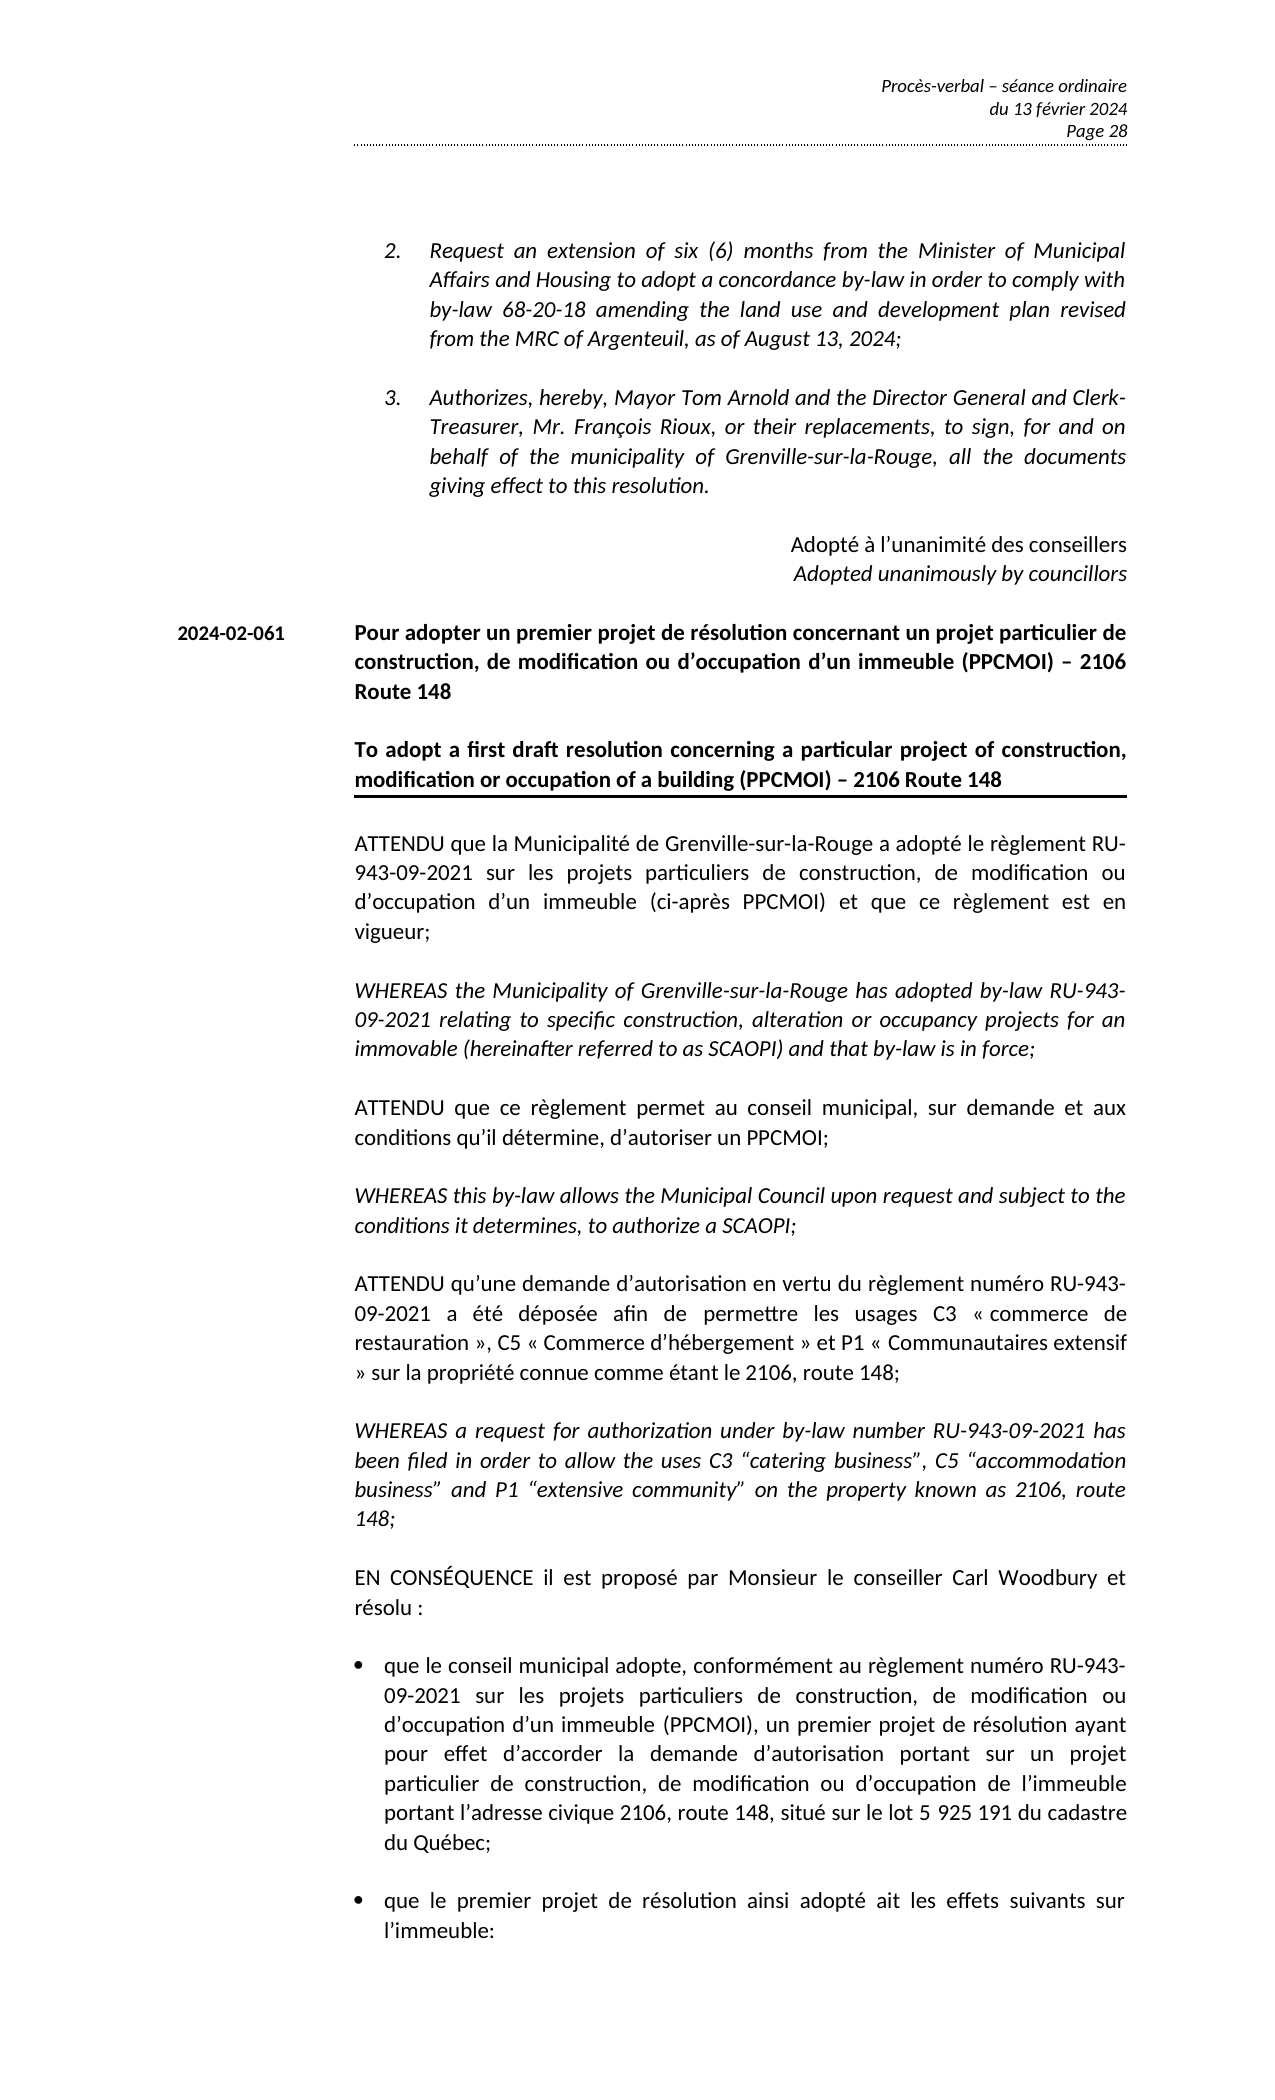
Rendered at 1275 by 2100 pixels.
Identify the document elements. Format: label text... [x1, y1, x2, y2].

text WHEREAS the Municipality of Grenville-sur-la-Rouge has adopted by-law RU-943-09-2021 relating to specific construction, alteration or occupancy projects for an immovable (hereinafter referred to as SCAOPI) and that by-law is in force; [354, 976, 1127, 1063]
text ATTENDU que la Municipalité de Grenville-sur-la-Rouge a adopté le règlement RU-943-09-2021 sur les projets particuliers de construction, de modification ou d’occupation d’un immeuble (ci-après PPCMOI) et que ce règlement est en vigueur; [354, 829, 1127, 945]
text ATTENDU qu’une demande d’autorisation en vertu du règlement numéro RU-943-09-2021 a été déposée afin de permettre les usages C3 « commerce de restauration », C5 « Commerce d’hébergement » et P1 « Communautaires extensif » sur la propriété connue comme étant le 2106, route 148; [354, 1269, 1127, 1386]
text Adopté à l’unanimité des conseillers [354, 530, 1127, 558]
text WHEREAS a request for authorization under by-law number RU-943-09-2021 has been filed in order to allow the uses C3 “catering business”, C5 “accommodation business” and P1 “extensive community” on the property known as 2106, route 148; [354, 1416, 1127, 1533]
list Authorizes, hereby, Mayor Tom Arnold and the Director General and Clerk-Treasurer, Mr. François Rioux, or their replacements, to sign, for and on behalf of the municipality of Grenville-sur-la-Rouge, all the documents giving effect to this resolution. [384, 383, 1127, 499]
text WHEREAS this by-law allows the Municipal Council upon request and subject to the conditions it determines, to authorize a SCAOPI; [354, 1181, 1127, 1239]
text To adopt a first draft resolution concerning a particular project of construction, modification or occupation of a building (PPCMOI) – 2106 Route 148 [354, 736, 1127, 795]
list que le conseil municipal adopte, conformément au règlement numéro RU-943-09-2021 sur les projets particuliers de construction, de modification ou d’occupation d’un immeuble (PPCMOI), un premier projet de résolution ayant pour effet d’accorder la demande d’autorisation portant sur un projet particulier de construction, de modification ou d’occupation de l’immeuble portant l’adresse civique 2106, route 148, situé sur le lot 5 925 191 du cadastre du Québec; [354, 1651, 1127, 1856]
text 2024-02-061 Pour adopter un premier projet de résolution concernant un projet particulier de construction, de modification ou d’occupation d’un immeuble (PPCMOI) – 2106 Route 148 [177, 618, 1127, 705]
list Request an extension of six (6) months from the Minister of Municipal Affairs and Housing to adopt a concordance by-law in order to comply with by-law 68-20-18 amending the land use and development plan revised from the MRC of Argenteuil, as of August 13, 2024; [384, 236, 1127, 352]
text ATTENDU que ce règlement permet au conseil municipal, sur demande et aux conditions qu’il détermine, d’autoriser un PPCMOI; [354, 1093, 1127, 1151]
text EN CONSÉQUENCE il est proposé par Monsieur le conseiller Carl Woodbury et résolu : [354, 1563, 1127, 1621]
text Adopted unanimously by councillors [354, 559, 1127, 587]
list que le premier projet de résolution ainsi adopté ait les effets suivants sur l’immeuble: [354, 1886, 1127, 1944]
